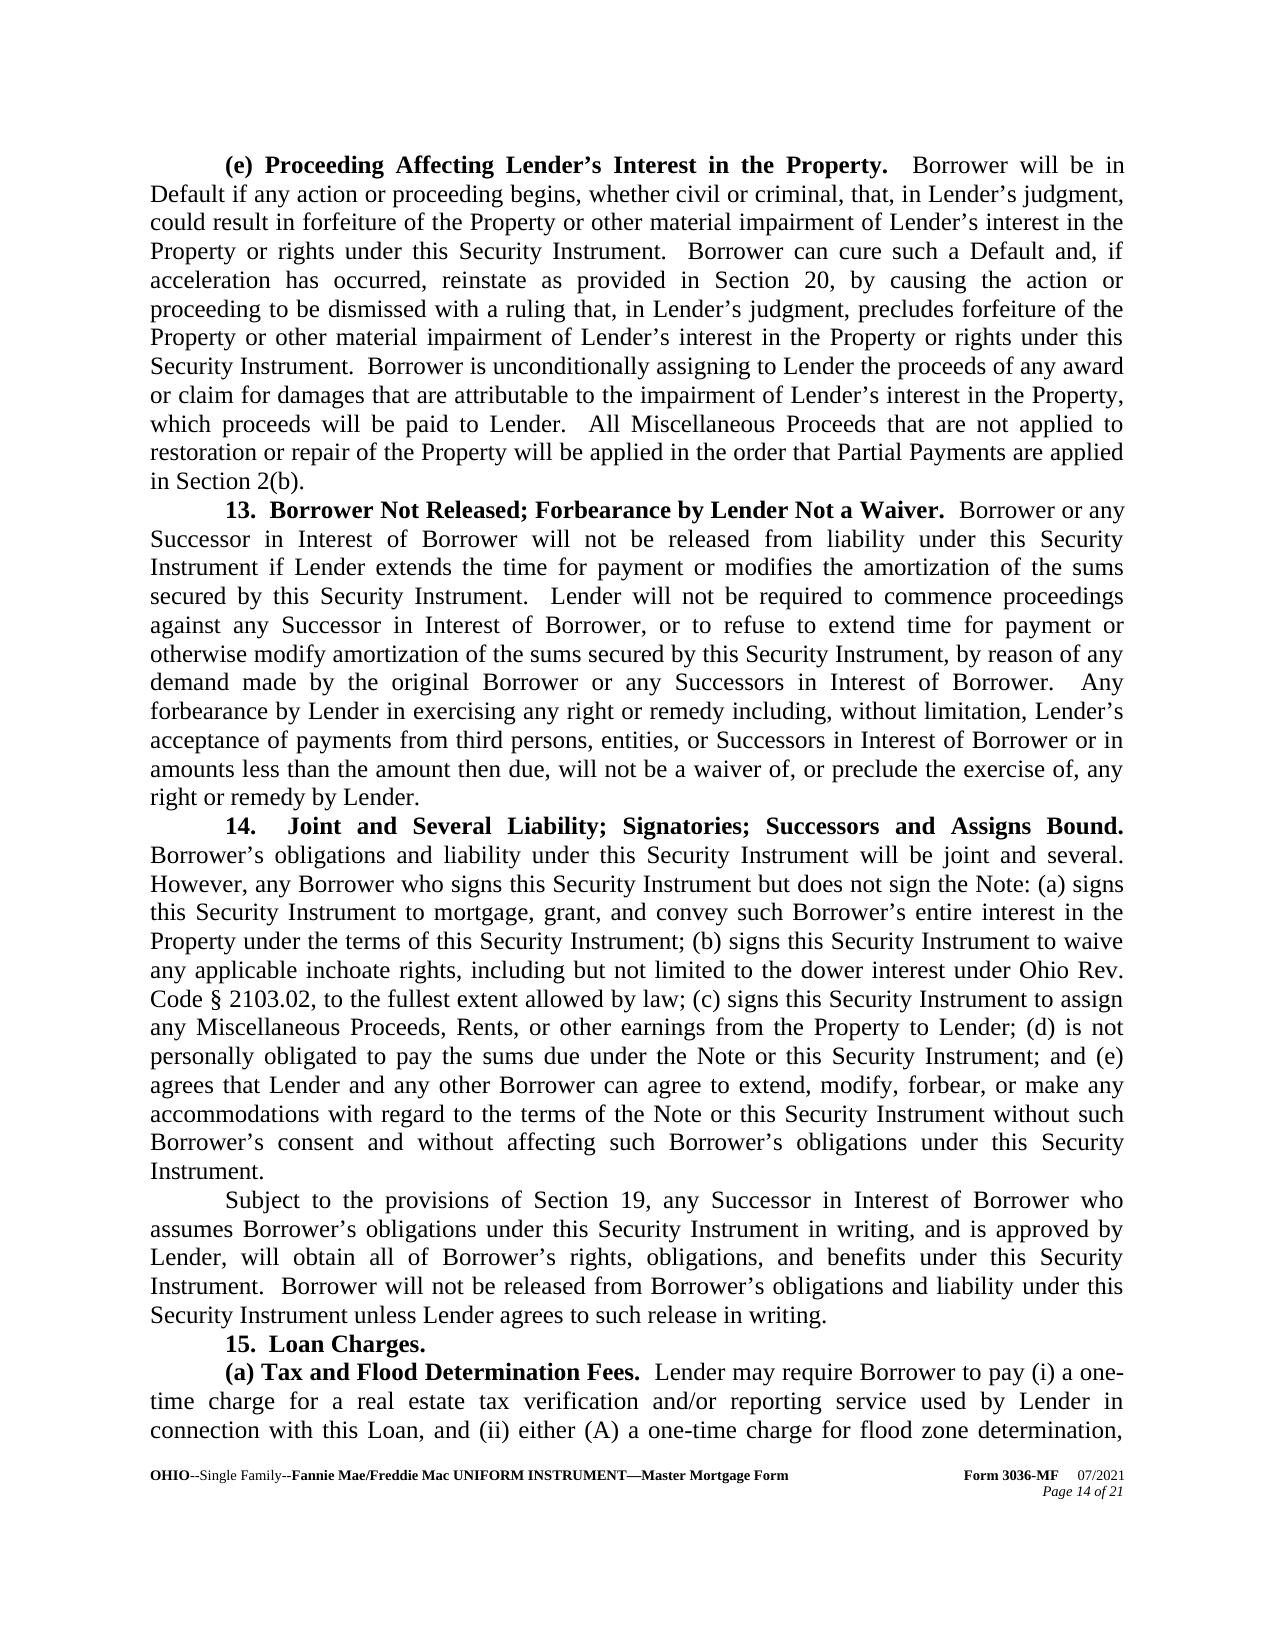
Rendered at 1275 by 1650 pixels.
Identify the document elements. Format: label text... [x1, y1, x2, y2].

text 13. Borrower Not Released; Forbearance by Lender Not a Waiver. Borrower or any Successor in Interest of Borrower will not be released from liability under this Security Instrument if Lender extends the time for payment or modifies the amortization of the sums secured by this Security Instrument. Lender will not be required to commence proceedings against any Successor in Interest of Borrower, or to refuse to extend time for payment or otherwise modify amortization of the sums secured by this Security Instrument, by reason of any demand made by the original Borrower or any Successors in Interest of Borrower. Any forbearance by Lender in exercising any right or remedy including, without limitation, Lender’s acceptance of payments from third persons, entities, or Successors in Interest of Borrower or in amounts less than the amount then due, will not be a waiver of, or preclude the exercise of, any right or remedy by Lender. [150, 495, 1125, 811]
text (e) Proceeding Affecting Lender’s Interest in the Property. Borrower will be in Default if any action or proceeding begins, whether civil or criminal, that, in Lender’s judgment, could result in forfeiture of the Property or other material impairment of Lender’s interest in the Property or rights under this Security Instrument. Borrower can cure such a Default and, if acceleration has occurred, reinstate as provided in Section 20, by causing the action or proceeding to be dismissed with a ruling that, in Lender’s judgment, precludes forfeiture of the Property or other material impairment of Lender’s interest in the Property or rights under this Security Instrument. Borrower is unconditionally assigning to Lender the proceeds of any award or claim for damages that are attributable to the impairment of Lender’s interest in the Property, which proceeds will be paid to Lender. All Miscellaneous Proceeds that are not applied to restoration or repair of the Property will be applied in the order that Partial Payments are applied in Section 2(b). [150, 150, 1125, 495]
text 14. Joint and Several Liability; Signatories; Successors and Assigns Bound. Borrower’s obligations and liability under this Security Instrument will be joint and several. However, any Borrower who signs this Security Instrument but does not sign the Note: (a) signs this Security Instrument to mortgage, grant, and convey such Borrower’s entire interest in the Property under the terms of this Security Instrument; (b) signs this Security Instrument to waive any applicable inchoate rights, including but not limited to the dower interest under Ohio Rev. Code § 2103.02, to the fullest extent allowed by law; (c) signs this Security Instrument to assign any Miscellaneous Proceeds, Rents, or other earnings from the Property to Lender; (d) is not personally obligated to pay the sums due under the Note or this Security Instrument; and (e) agrees that Lender and any other Borrower can agree to extend, modify, forbear, or make any accommodations with regard to the terms of the Note or this Security Instrument without such Borrower’s consent and without affecting such Borrower’s obligations under this Security Instrument. [150, 811, 1125, 1185]
text 15. Loan Charges. [150, 1329, 1125, 1357]
text Subject to the provisions of Section 19, any Successor in Interest of Borrower who assumes Borrower’s obligations under this Security Instrument in writing, and is approved by Lender, will obtain all of Borrower’s rights, obligations, and benefits under this Security Instrument. Borrower will not be released from Borrower’s obligations and liability under this Security Instrument unless Lender agrees to such release in writing. [150, 1185, 1125, 1329]
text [150, 1357, 1125, 1444]
